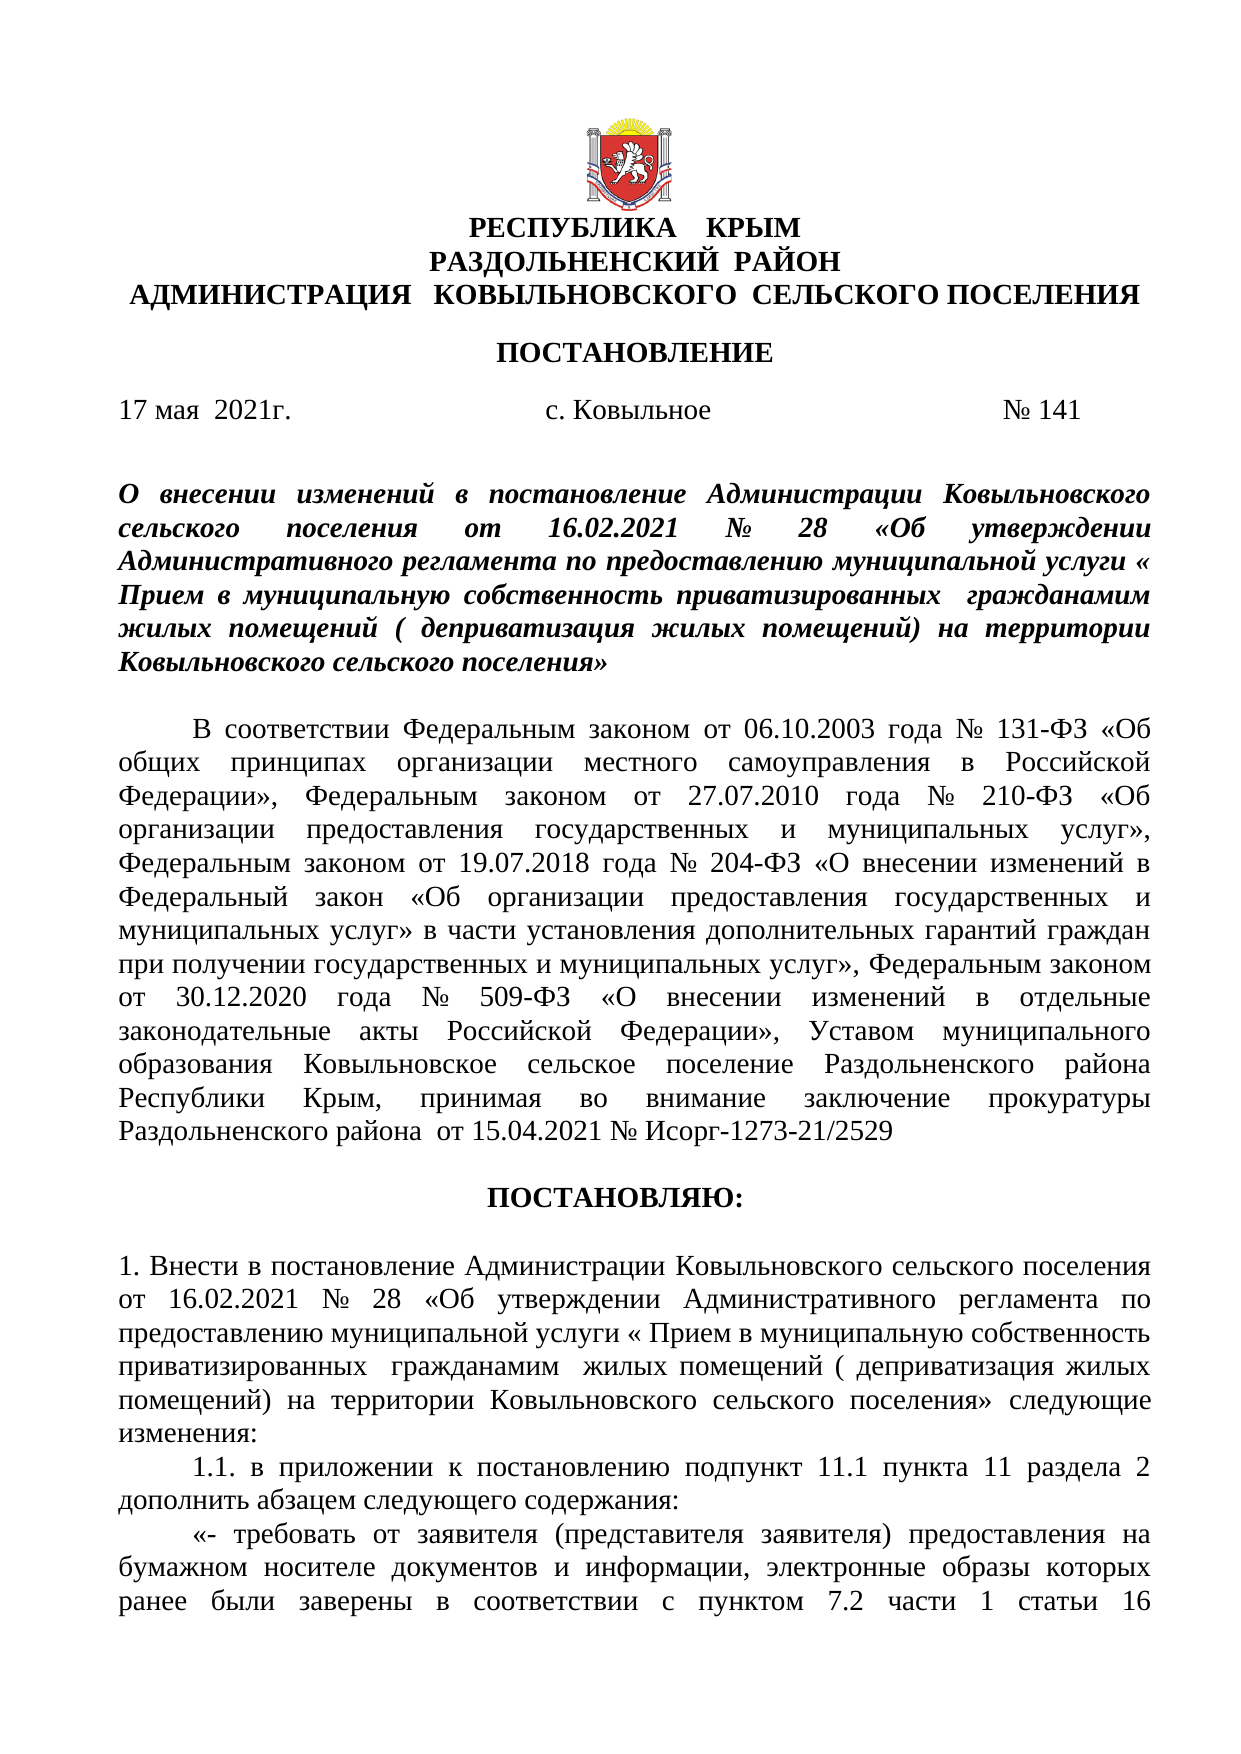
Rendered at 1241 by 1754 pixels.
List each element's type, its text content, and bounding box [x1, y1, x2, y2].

text ПОСТАНОВЛЯЮ: [413, 1181, 1152, 1214]
picture [586, 118, 672, 211]
list РЕСПУБЛИКА КРЫМ [118, 210, 1152, 244]
list АДМИНИСТРАЦИЯ КОВЫЛЬНОВСКОГО СЕЛЬСКОГО ПОСЕЛЕНИЯ [118, 277, 1152, 311]
text 1.1. в приложении к постановлению подпункт 11.1 пункта 11 раздела 2 дополнить абзацем следующего содержания: [118, 1449, 1152, 1516]
list РАЗДОЛЬНЕНСКИЙ РАЙОН [118, 244, 1152, 277]
list ПОСТАНОВЛЕНИЕ [118, 335, 1152, 368]
list 17 мая 2021г. с. Ковыльное № 141 [118, 392, 1152, 426]
text 1. Внести в постановление Администрации Ковыльновского сельского поселения от 16.02.2021 № 28 «Об утверждении Административного регламента по предоставлению муниципальной услуги « Прием в муниципальную собственность приватизированных гражданамим жилых помещений ( деприватизация жилых помещений) на территории Ковыльновского сельского поселения» следующие изменения: [118, 1248, 1152, 1449]
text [118, 1516, 1152, 1617]
text В соответствии Федеральным законом от 06.10.2003 года № 131-ФЗ «Об общих принципах организации местного самоуправления в Российской Федерации», Федеральным законом от 27.07.2010 года № 210-ФЗ «Об организации предоставления государственных и муниципальных услуг», Федеральным законом от 19.07.2018 года № 204-ФЗ «О внесении изменений в Федеральный закон «Об организации предоставления государственных и муниципальных услуг» в части установления дополнительных гарантий граждан при получении государственных и муниципальных услуг», Федеральным законом от 30.12.2020 года № 509-ФЗ «О внесении изменений в отдельные законодательные акты Российской Федерации», Уставом муниципального образования Ковыльновское сельское поселение Раздольненского района Республики Крым, принимая во внимание заключение прокуратуры Раздольненского района от 15.04.2021 № Исорг-1273-21/2529 [118, 711, 1152, 1147]
text О внесении изменений в постановление Администрации Ковыльновского сельского поселения от 16.02.2021 № 28 «Об утверждении Административного регламента по предоставлению муниципальной услуги « Прием в муниципальную собственность приватизированных гражданамим жилых помещений ( деприватизация жилых помещений) на территории Ковыльновского сельского поселения» [118, 476, 1152, 677]
